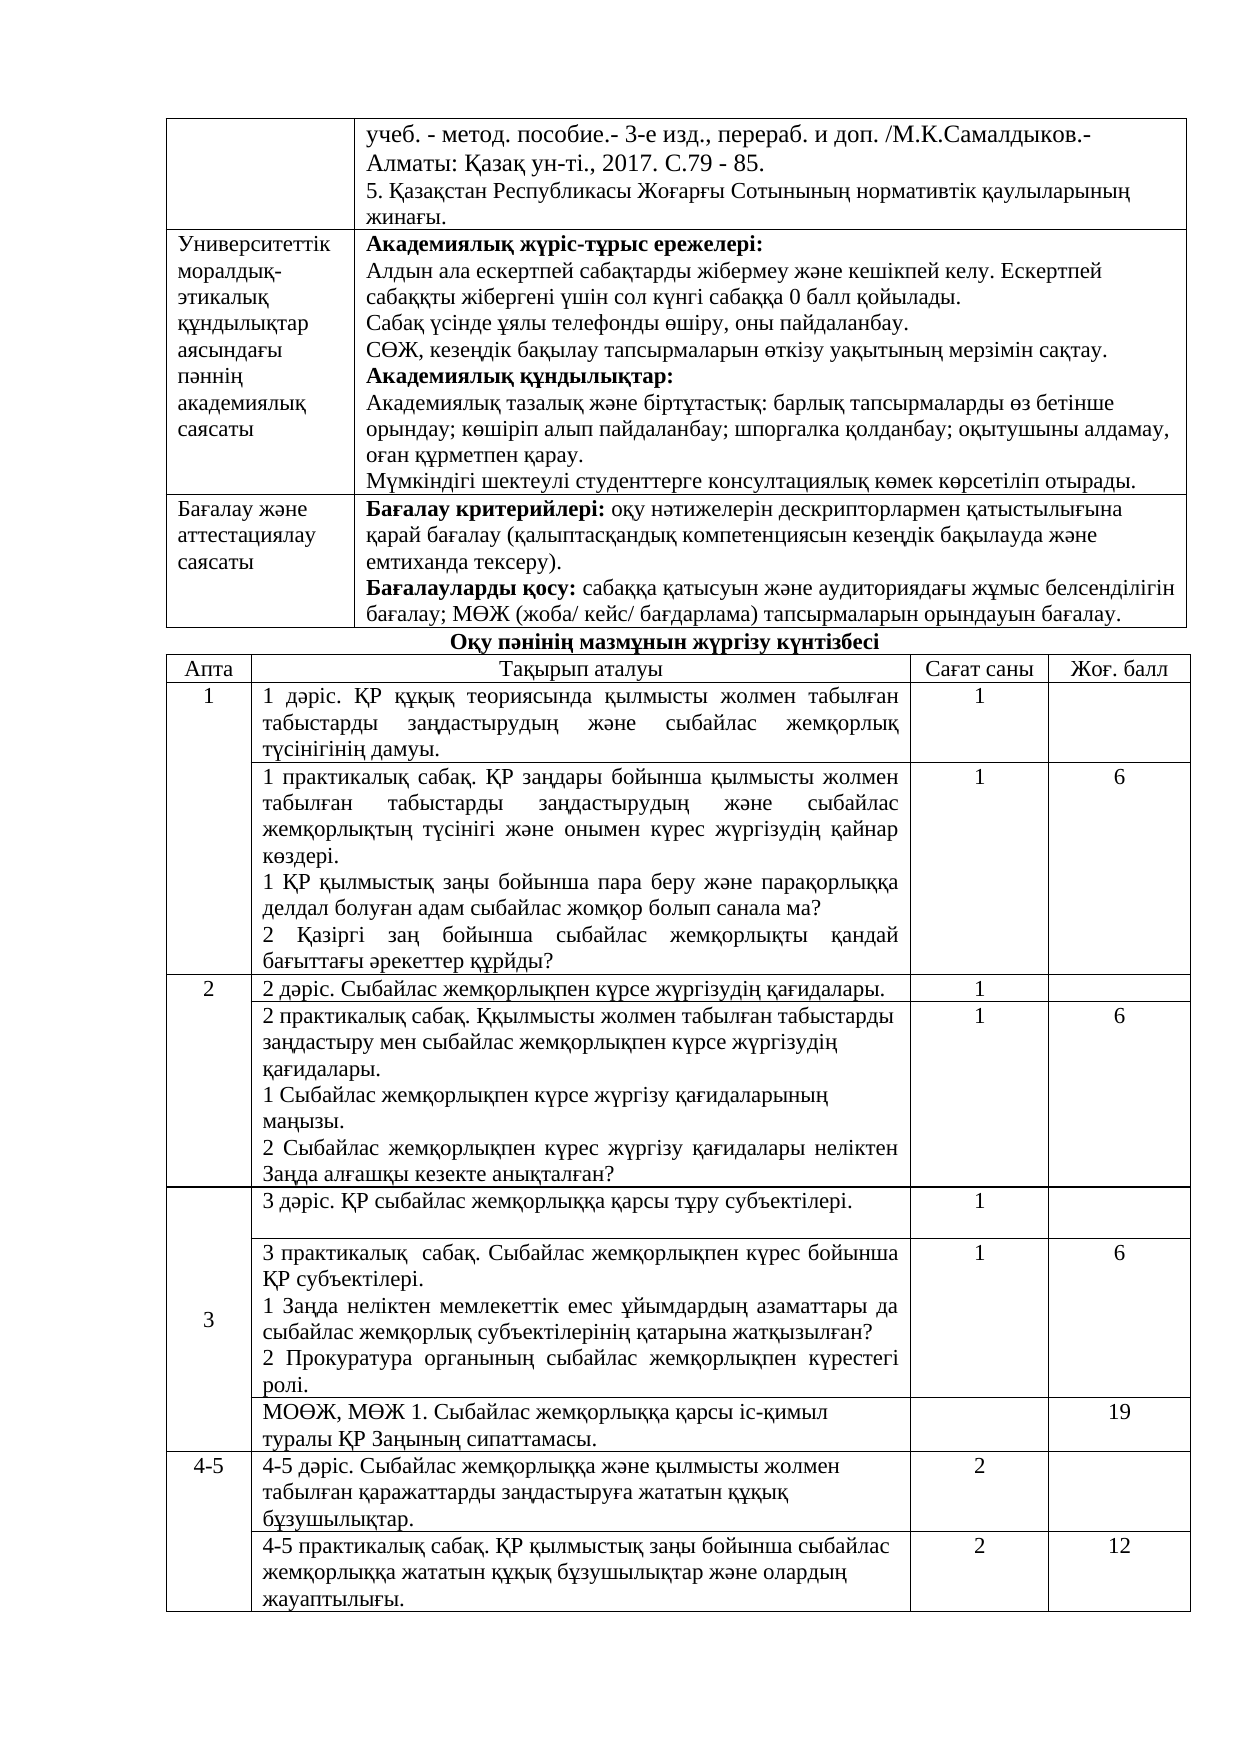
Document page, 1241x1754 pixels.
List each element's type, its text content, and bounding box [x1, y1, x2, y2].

table_cell 6 [1049, 763, 1190, 973]
table_cell МОӨЖ, МӨЖ 1. Сыбайлас жемқорлыққа қарсы іс-қимыл туралы ҚР Заңының сипаттамасы. [252, 1398, 910, 1451]
table_header Апта [167, 655, 251, 682]
table_cell 2 [167, 975, 251, 1186]
table_cell 3 [167, 1188, 251, 1451]
table_cell 1 практикалық сабақ. ҚР заңдары бойынша қылмысты жолмен табылған табыстарды заңдастырудың және сыбайлас жемқорлықтың түсінігі және онымен күрес жүргізудің қайнар көздері. 1 ҚР қылмыстық заңы бойынша пара беру және парақорлыққа делдал болуған адам сыбайлас жомқор болып санала ма? 2 Қазіргі заң бойынша сыбайлас жемқорлықты қандай бағыттағы әрекеттер құрйды? [252, 763, 910, 973]
table_cell 1 [911, 975, 1048, 1001]
table_cell 2 [911, 1452, 1048, 1531]
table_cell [252, 1532, 910, 1611]
table_header Жоғ. балл [1049, 655, 1190, 682]
table_cell 1 [911, 1188, 1048, 1238]
table_cell 3 практикалық сабақ. Сыбайлас жемқорлықпен күрес бойынша ҚР субъектілері. 1 Заңда неліктен мемлекеттік емес ұйымдардың азаматтары да сыбайлас жемқорлық субъектілерінің қатарына жатқызылған? 2 Прокуратура органының сыбайлас жемқорлықпен күрестегі ролі. [252, 1239, 910, 1397]
table_cell 1 дәріс. ҚР құқық теориясында қылмысты жолмен табылған табыстарды заңдастырудың және сыбайлас жемқорлық түсінігінің дамуы. [252, 683, 910, 762]
table_cell Бағалау және аттестациялау саясаты [167, 495, 354, 627]
text Оқу пәнінің мазмұнын жүргізу күнтізбесі [177, 628, 1152, 654]
table_cell Бағалау критерийлері: оқу нәтижелерін дескрипторлармен қатыстылығына қарай бағалау (қалыптасқандық компетенциясын кезеңдік бақылауда және емтиханда тексеру). Бағалауларды қосу: сабаққа қатысуын және аудиториядағы жұмыс белсенділігін бағалау; МӨЖ (жоба/ кейс/ бағдарлама) тапсырмаларын орындауын бағалау. [355, 495, 1186, 627]
table_cell 19 [1049, 1398, 1190, 1451]
table_header Сағат саны [911, 655, 1048, 682]
table_cell [1049, 683, 1190, 762]
table_cell 1 [911, 1239, 1048, 1397]
table_cell [911, 1398, 1048, 1451]
table_cell 4-5 дәріс. Сыбайлас жемқорлыққа және қылмысты жолмен табылған қаражаттарды заңдастыруға жататын құқық бұзушылықтар. [252, 1452, 910, 1531]
table_cell 3 дәріс. ҚР сыбайлас жемқорлыққа қарсы тұру субъектілері. [252, 1188, 910, 1238]
table_cell 1 [911, 763, 1048, 973]
table_cell 6 [1049, 1002, 1190, 1186]
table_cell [167, 119, 354, 229]
table_cell [1049, 1452, 1190, 1531]
table_cell Университеттік моралдық-этикалық құндылықтар аясындағы пәннің академиялық саясаты [167, 230, 354, 494]
table_cell 1 [167, 683, 251, 973]
table_cell [1049, 1188, 1190, 1238]
table_header Тақырып аталуы [252, 655, 910, 682]
table_cell 1 [911, 1002, 1048, 1186]
table_cell 1 [911, 683, 1048, 762]
table_cell 2 практикалық сабақ. Ққылмысты жолмен табылған табыстарды заңдастыру мен сыбайлас жемқорлықпен күрсе жүргізудің қағидалары. 1 Сыбайлас жемқорлықпен күрсе жүргізу қағидаларының маңызы. 2 Сыбайлас жемқорлықпен күрес жүргізу қағидалары неліктен Заңда алғашқы кезекте анықталған? [252, 1002, 910, 1186]
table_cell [355, 119, 1186, 229]
table_cell [1049, 975, 1190, 1001]
table_cell 12 [1049, 1532, 1190, 1611]
table_cell 4-5 [167, 1452, 251, 1611]
table_cell 2 [911, 1532, 1048, 1611]
table_cell Академиялық жүріс-тұрыс ережелері: Алдын ала ескертпей сабақтарды жібермеу және кешікпей келу. Ескертпей сабаққты жібергені үшін сол күнгі сабаққа 0 балл қойылады. Сабақ үсінде ұялы телефонды өшіру, оны пайдаланбау. СӨЖ, кезеңдік бақылау тапсырмаларын өткізу уақытының мерзімін сақтау. Академиялық құндылықтар: Академиялық тазалық және біртұтастық: барлық тапсырмаларды өз бетінше орындау; көшіріп алып пайдаланбау; шпоргалка қолданбау; оқытушыны алдамау, оған құрметпен қарау. Мүмкіндігі шектеулі студенттерге консултациялық көмек көрсетіліп отырады. [355, 230, 1186, 494]
table_cell 6 [1049, 1239, 1190, 1397]
table_cell 2 дәріс. Сыбайлас жемқорлықпен күрсе жүргізудің қағидалары. [252, 975, 910, 1001]
